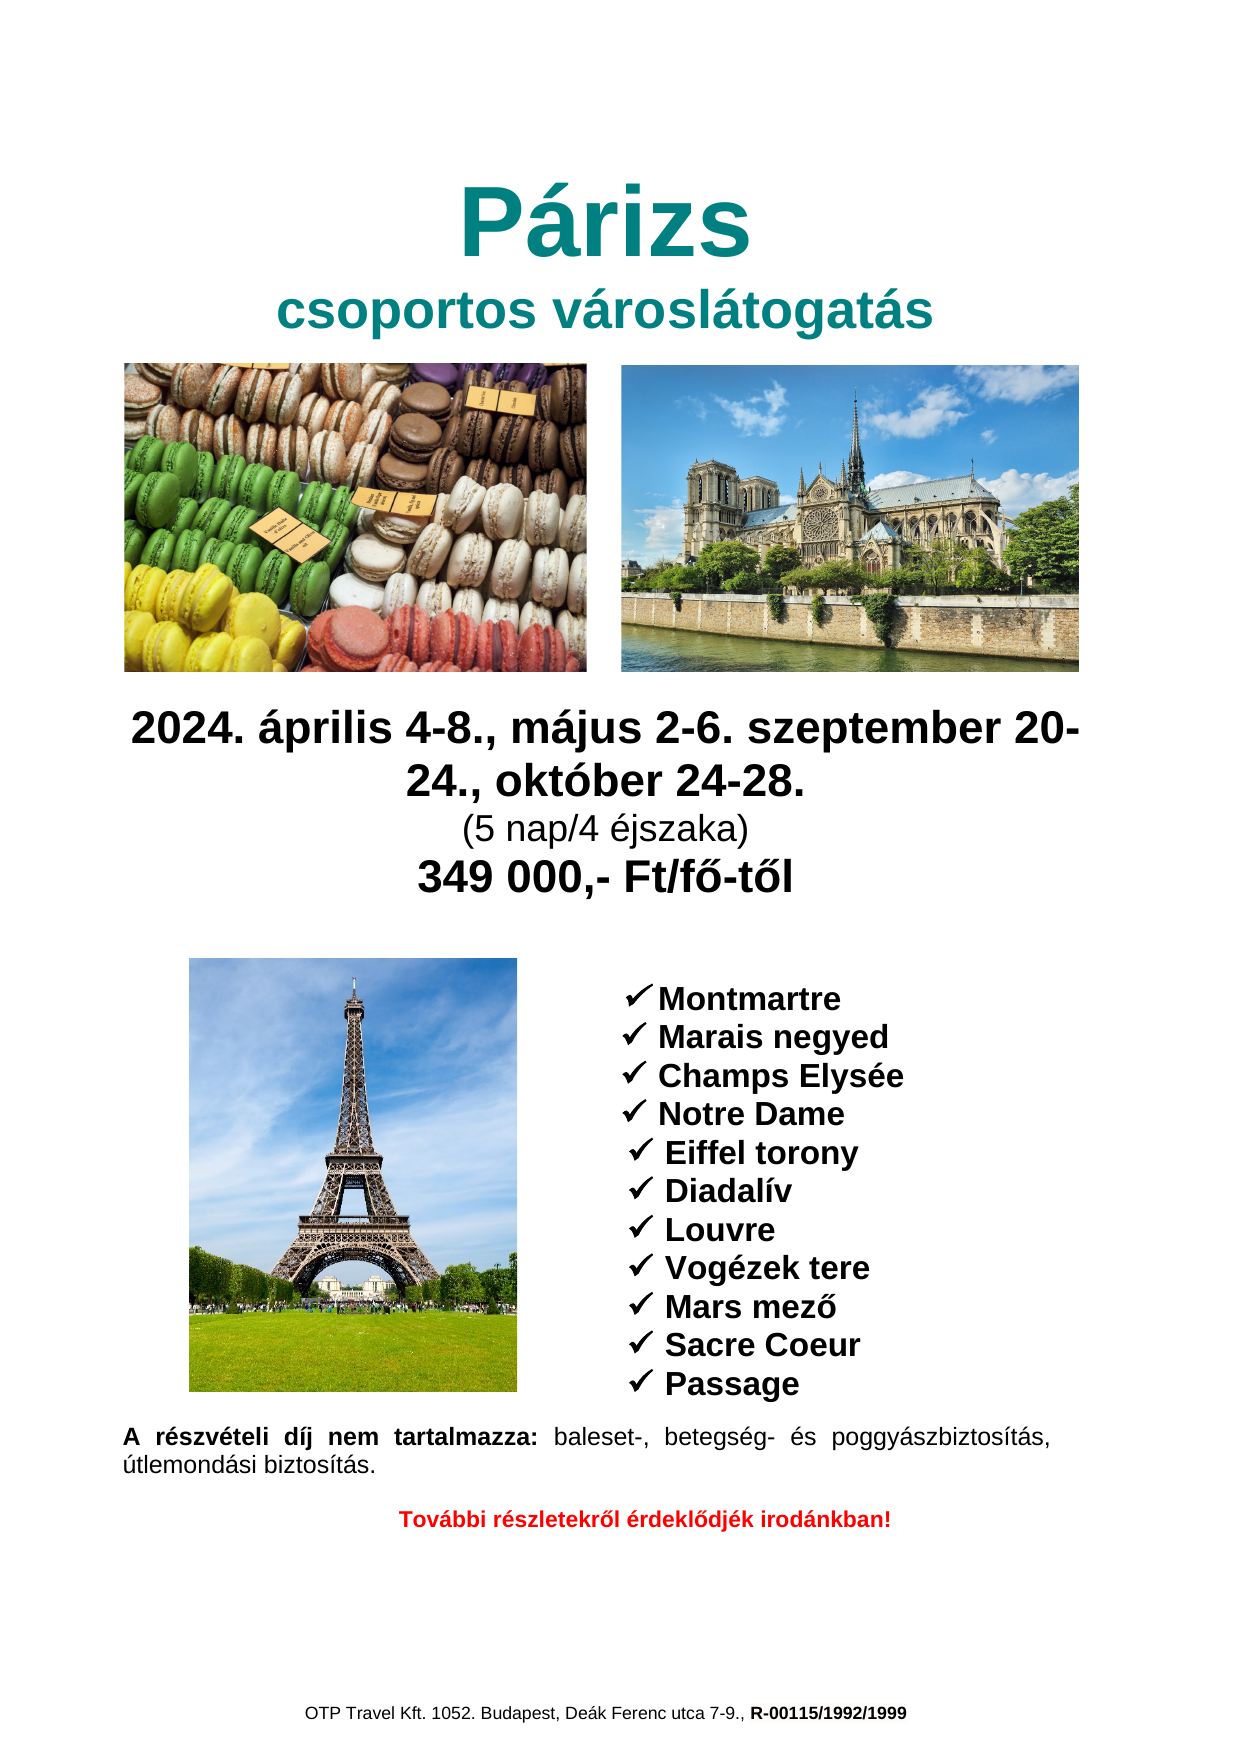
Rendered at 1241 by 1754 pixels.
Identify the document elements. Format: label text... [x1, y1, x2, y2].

text (5 nap/4 éjszaka) [103, 806, 1107, 849]
list Louvre [627, 1210, 1051, 1248]
text A részvételi díj nem tartalmazza: baleset-, betegség- és poggyászbiztosítás, útlemondási biztosítás. [122, 1422, 1051, 1479]
text 2024. április 4-8., május 2-6. szeptember 20-24., október 24-28. [103, 701, 1107, 806]
text csoportos városlátogatás [103, 277, 1107, 340]
picture [621, 365, 1079, 672]
list Montmartre [620, 979, 1107, 1017]
list Marais negyed [620, 1017, 1051, 1056]
list Passage [627, 1364, 1051, 1403]
list Champs Elysée [620, 1056, 1051, 1094]
list Vogézek tere [627, 1248, 1051, 1287]
list Sacre Coeur [627, 1326, 1051, 1364]
list Notre Dame [620, 1094, 1051, 1133]
picture [124, 363, 587, 672]
text 349 000,- Ft/fő-től [103, 849, 1107, 902]
list Mars mező [627, 1287, 1051, 1326]
list Diadalív [627, 1171, 1051, 1210]
picture [189, 958, 518, 1392]
text További részletekről érdeklődjék irodánkban! [325, 1506, 1051, 1532]
text Párizs [103, 162, 1107, 277]
list Eiffel torony [627, 1133, 1051, 1171]
